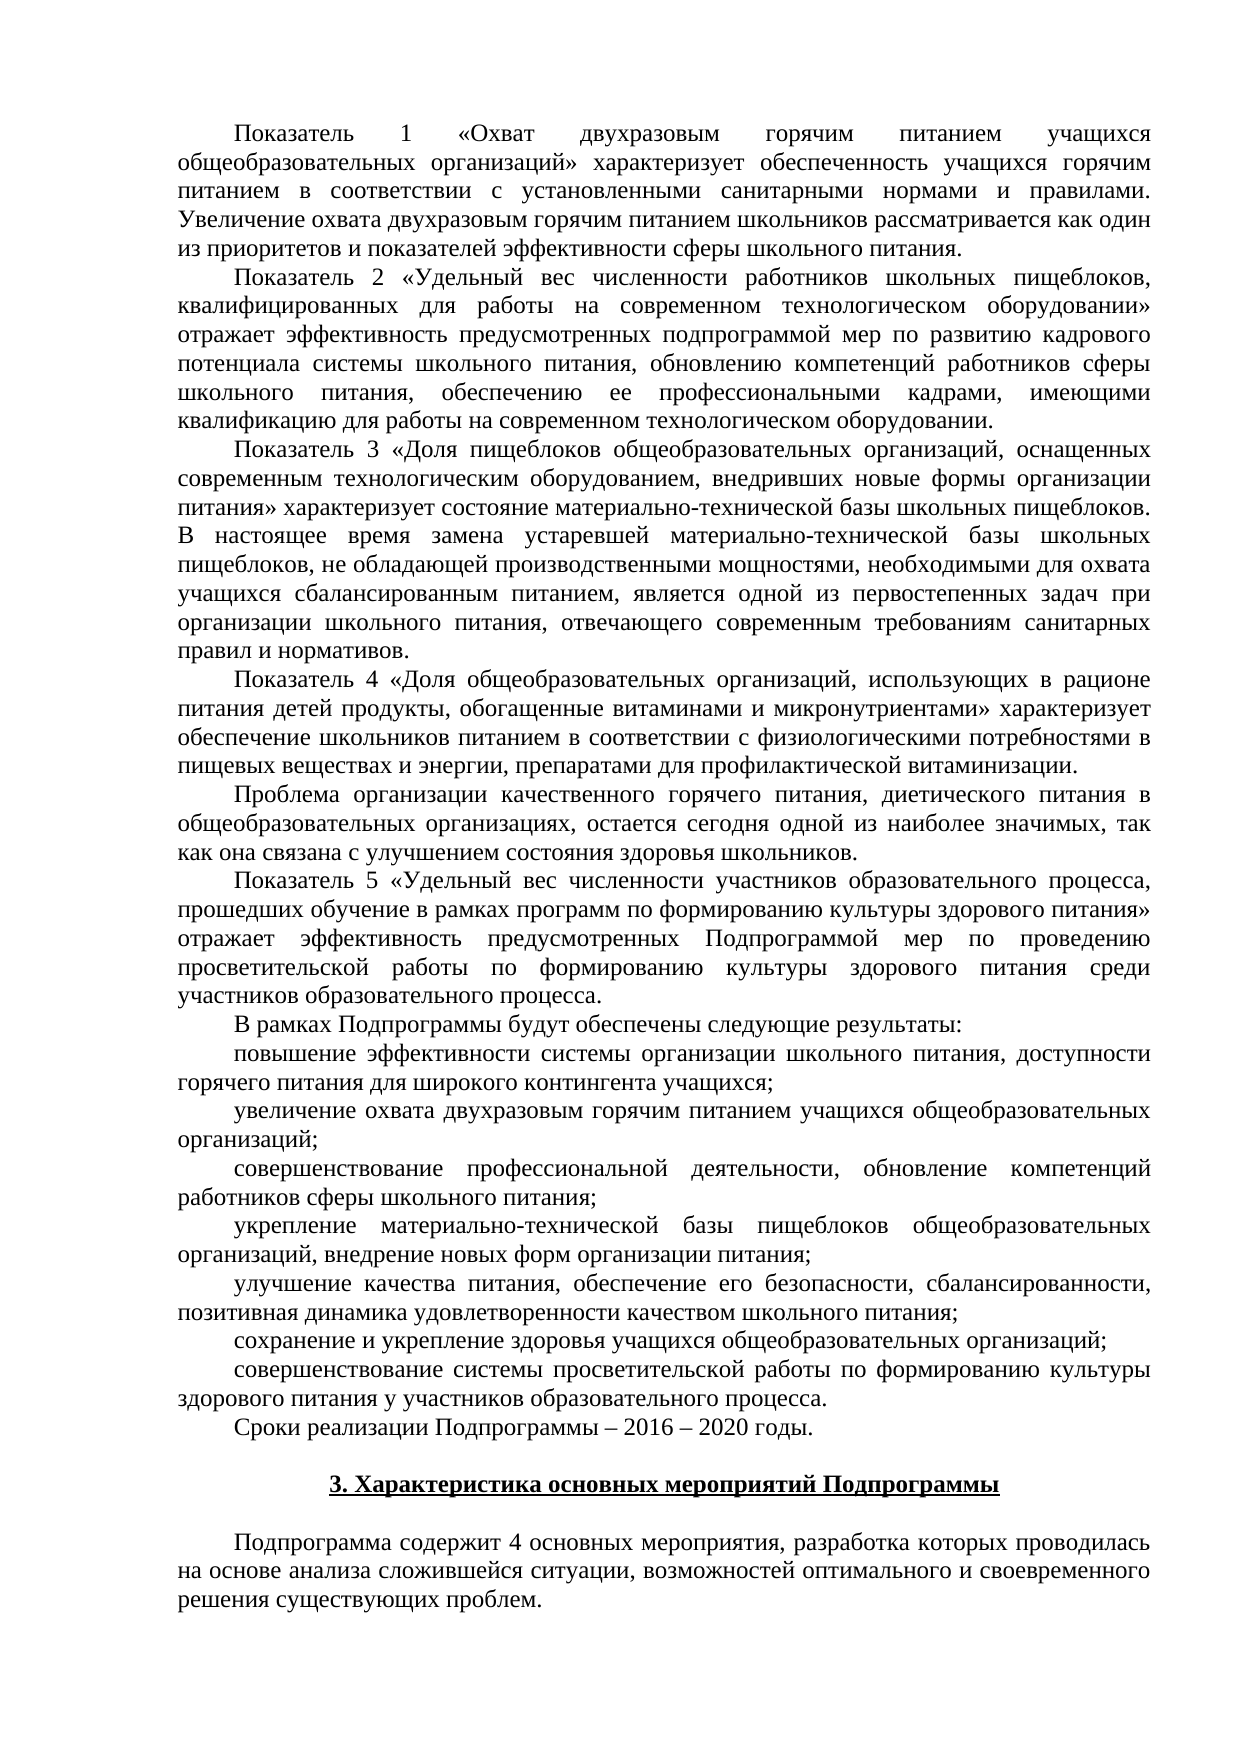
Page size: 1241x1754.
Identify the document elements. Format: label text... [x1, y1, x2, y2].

text повышение эффективности системы организации школьного питания, доступности горячего питания для широкого контингента учащихся; [177, 1038, 1152, 1096]
text В рамках Подпрограммы будут обеспечены следующие результаты: [177, 1009, 1152, 1038]
text увеличение охвата двухразовым горячим питанием учащихся общеобразовательных организаций; [177, 1096, 1152, 1153]
text совершенствование системы просветительской работы по формированию культуры здорового питания у участников образовательного процесса. [177, 1354, 1152, 1412]
text улучшение качества питания, обеспечение его безопасности, сбалансированности, позитивная динамика удовлетворенности качеством школьного питания; [177, 1268, 1152, 1326]
text Показатель 3 «Доля пищеблоков общеобразовательных организаций, оснащенных современным технологическим оборудованием, внедривших новые формы организации питания» характеризует состояние материально-технической базы школьных пищеблоков. В настоящее время замена устаревшей материально-технической базы школьных пищеблоков, не обладающей производственными мощностями, необходимыми для охвата учащихся сбалансированным питанием, является одной из первостепенных задач при организации школьного питания, отвечающего современным требованиям санитарных правил и нормативов. [177, 434, 1152, 664]
text совершенствование профессиональной деятельности, обновление компетенций работников сферы школьного питания; [177, 1153, 1152, 1211]
text 3. Характеристика основных мероприятий Подпрограммы [177, 1469, 1152, 1498]
text сохранение и укрепление здоровья учащихся общеобразовательных организаций; [177, 1326, 1152, 1354]
text Подпрограмма содержит 4 основных мероприятия, разработка которых проводилась на основе анализа сложившейся ситуации, возможностей оптимального и своевременного решения существующих проблем. [177, 1527, 1152, 1613]
text Показатель 4 «Доля общеобразовательных организаций, использующих в рационе питания детей продукты, обогащенные витаминами и микронутриентами» характеризует обеспечение школьников питанием в соответствии с физиологическими потребностями в пищевых веществах и энергии, препаратами для профилактической витаминизации. [177, 664, 1152, 779]
text Сроки реализации Подпрограммы – 2016 – 2020 годы. [177, 1412, 1152, 1441]
text Показатель 5 «Удельный вес численности участников образовательного процесса, прошедших обучение в рамках программ по формированию культуры здорового питания» отражает эффективность предусмотренных Подпрограммой мер по проведению просветительской работы по формированию культуры здорового питания среди участников образовательного процесса. [177, 866, 1152, 1009]
text укрепление материально-технической базы пищеблоков общеобразовательных организаций, внедрение новых форм организации питания; [177, 1211, 1152, 1268]
text Проблема организации качественного горячего питания, диетического питания в общеобразовательных организациях, остается сегодня одной из наиболее значимых, так как она связана с улучшением состояния здоровья школьников. [177, 779, 1152, 866]
text Показатель 1 «Охват двухразовым горячим питанием учащихся общеобразовательных организаций» характеризует обеспеченность учащихся горячим питанием в соответствии с установленными санитарными нормами и правилами. Увеличение охвата двухразовым горячим питанием школьников рассматривается как один из приоритетов и показателей эффективности сферы школьного питания. [177, 118, 1152, 262]
text Показатель 2 «Удельный вес численности работников школьных пищеблоков, квалифицированных для работы на современном технологическом оборудовании» отражает эффективность предусмотренных подпрограммой мер по развитию кадрового потенциала системы школьного питания, обновлению компетенций работников сферы школьного питания, обеспечению ее профессиональными кадрами, имеющими квалификацию для работы на современном технологическом оборудовании. [177, 262, 1152, 434]
